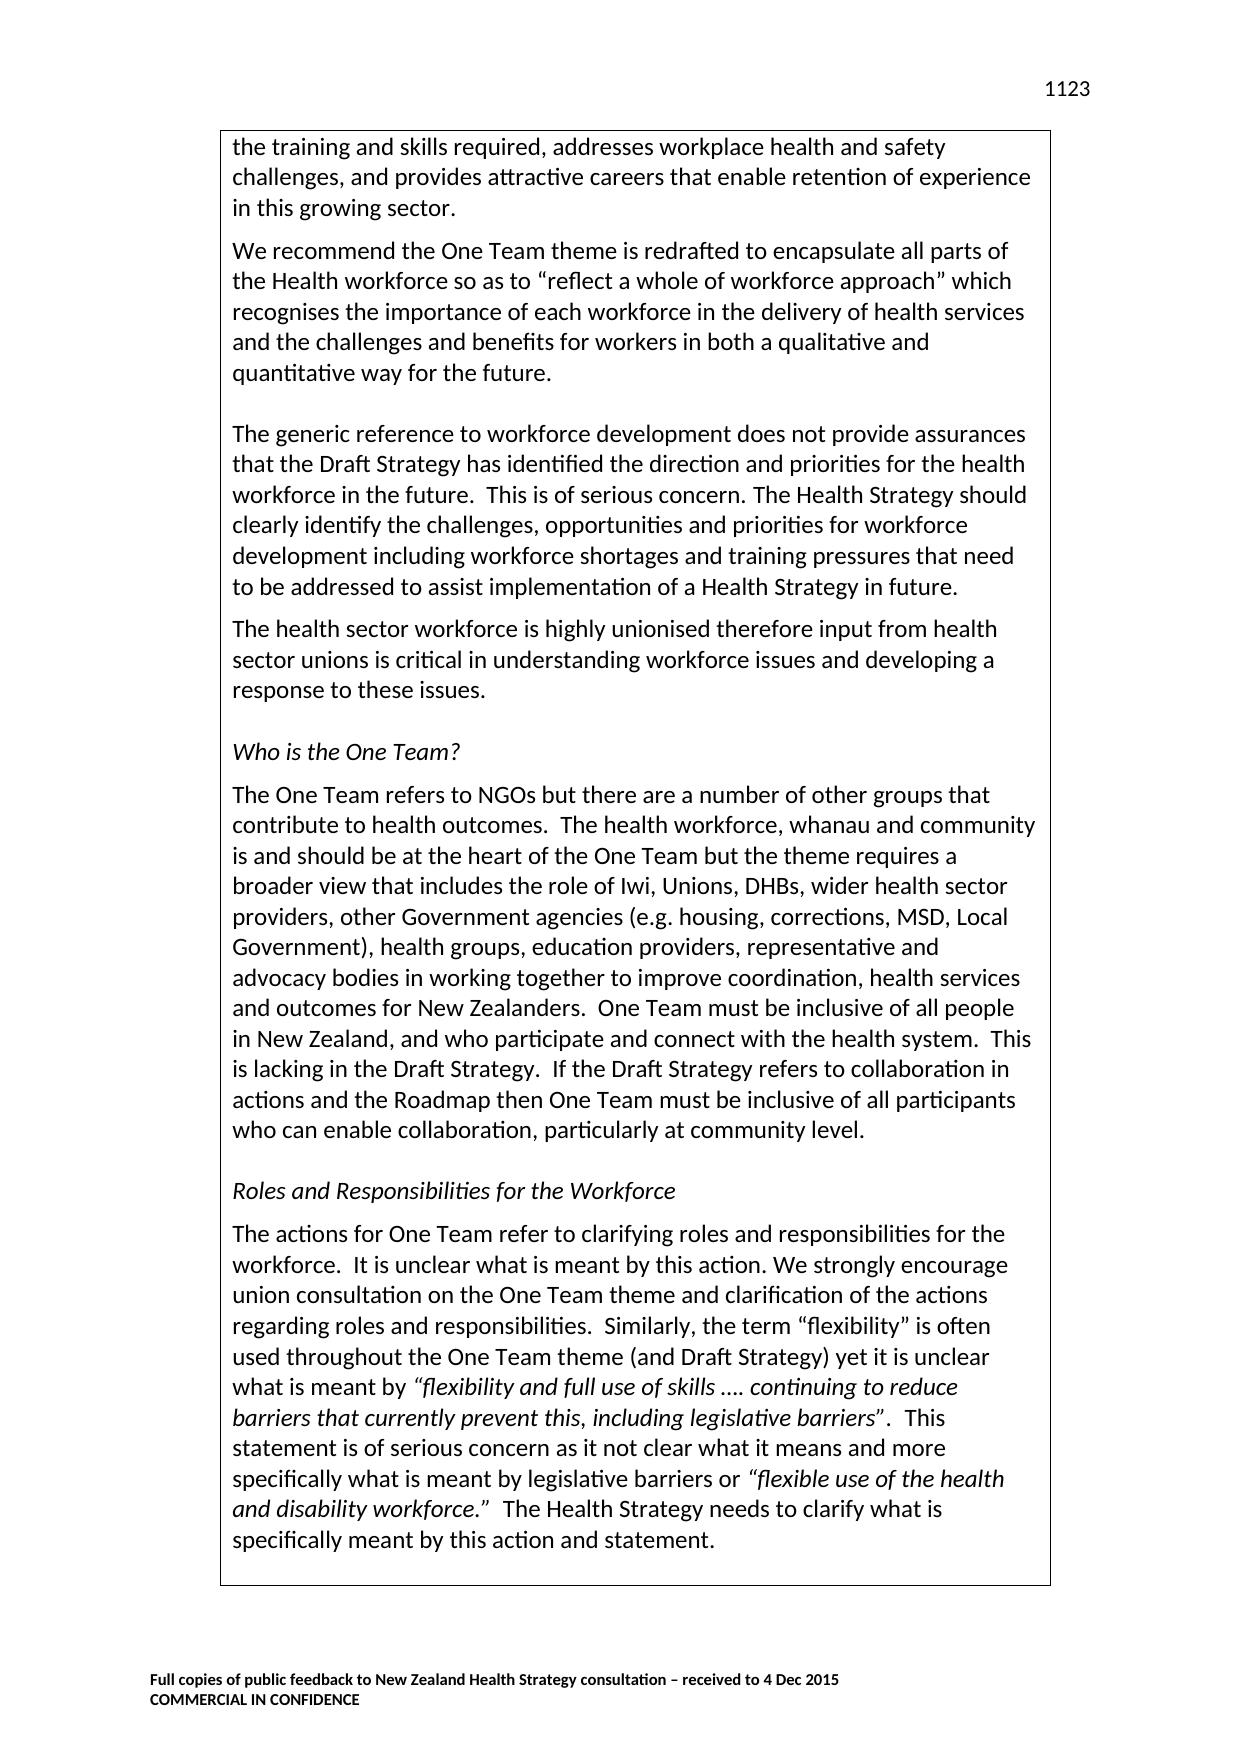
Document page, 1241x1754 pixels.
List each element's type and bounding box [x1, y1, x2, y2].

table_header [221, 131, 1050, 1585]
